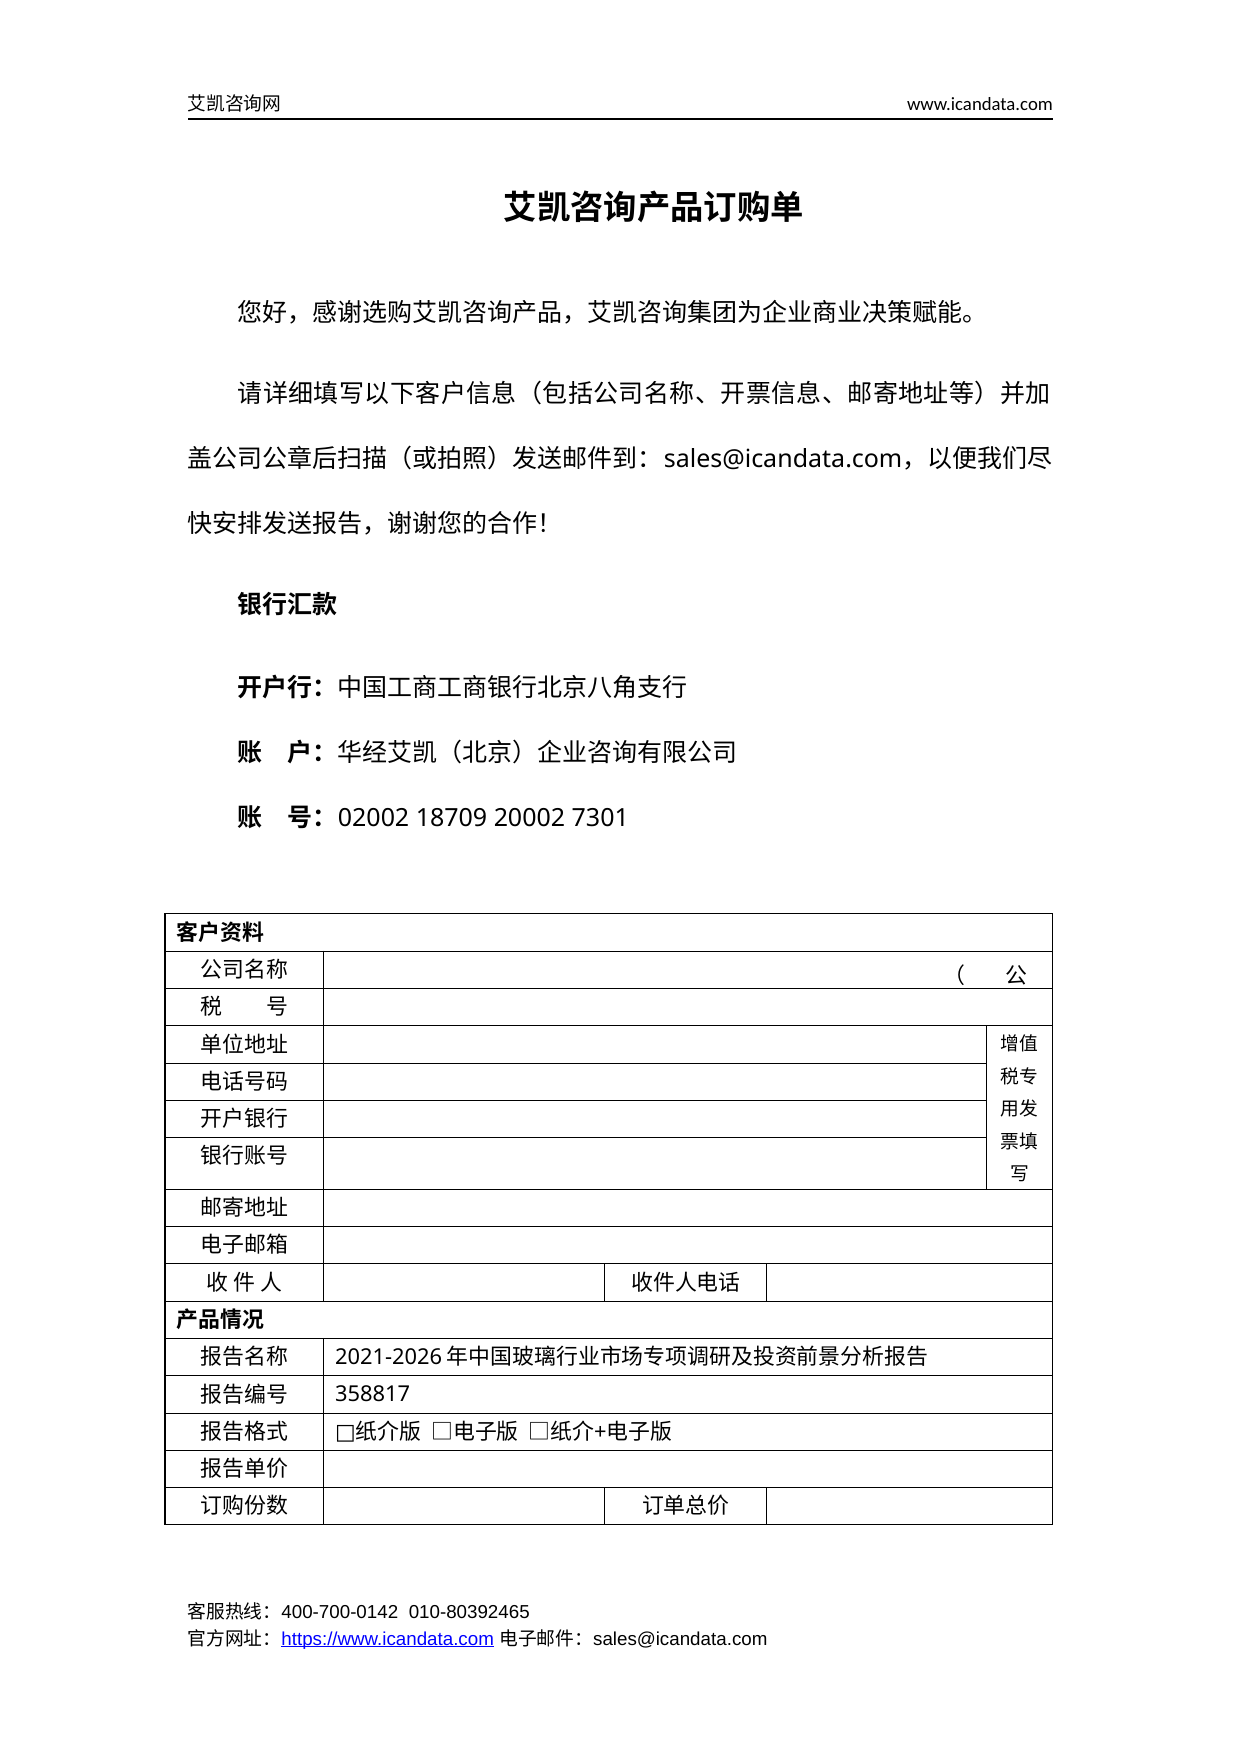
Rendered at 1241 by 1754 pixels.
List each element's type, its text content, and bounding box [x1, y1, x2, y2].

table_cell [324, 989, 1052, 1025]
table_cell 增值税专用发票填写 [987, 1026, 1052, 1189]
table_cell 2021-2026年中国玻璃行业市场专项调研及投资前景分析报告 [324, 1339, 1052, 1375]
table_cell [324, 1264, 604, 1301]
table_cell [767, 1264, 1052, 1301]
table_cell 358817 [324, 1376, 1052, 1412]
table_cell [324, 1101, 986, 1137]
table_cell 公司名称 [166, 952, 323, 988]
table_cell [324, 1026, 986, 1062]
table_cell 报告单价 [166, 1451, 323, 1487]
table_cell 开户银行 [166, 1101, 323, 1137]
text 请详细填写以下客户信息（包括公司名称、开票信息、邮寄地址等）并加盖公司公章后扫描（或拍照）发送邮件到：sales@icandata.com，以便我们尽快安排发送报告，谢谢您的合作！ [187, 359, 1053, 554]
table_cell 报告名称 [166, 1339, 323, 1375]
table_cell 订单总价 [605, 1488, 766, 1524]
table_cell 邮寄地址 [166, 1190, 323, 1226]
text 您好，感谢选购艾凯咨询产品，艾凯咨询集团为企业商业决策赋能。 [187, 278, 1053, 343]
table_cell 银行账号 [166, 1138, 323, 1189]
table_cell 报告编号 [166, 1376, 323, 1412]
table_cell 订购份数 [166, 1488, 323, 1524]
table_cell [767, 1488, 1052, 1524]
text 艾凯咨询产品订购单 [187, 172, 1053, 237]
table_cell 报告格式 [166, 1414, 323, 1450]
table_cell [324, 1138, 986, 1189]
table_cell 税 号 [166, 989, 323, 1025]
table_cell 产品情况 [166, 1302, 1052, 1338]
table_cell 收件人电话 [605, 1264, 766, 1301]
table_cell [324, 1190, 1052, 1226]
table_cell 收 件 人 [166, 1264, 323, 1301]
table_cell [324, 1064, 986, 1100]
table_cell □纸介版 □电子版 □纸介+电子版 [324, 1414, 1052, 1450]
text 账 户：华经艾凯（北京）企业咨询有限公司 [187, 718, 1053, 783]
table_cell [324, 1451, 1052, 1487]
text 开户行：中国工商工商银行北京八角支行 [187, 653, 1053, 718]
table_cell [324, 952, 1052, 988]
text 账 号：02002 18709 20002 7301 [187, 783, 1053, 848]
table_cell 电话号码 [166, 1064, 323, 1100]
table_cell [324, 1488, 604, 1524]
table_cell 单位地址 [166, 1026, 323, 1062]
table_cell [324, 1227, 1052, 1263]
text 银行汇款 [187, 570, 1053, 635]
table_header 客户资料 [166, 914, 1052, 951]
table_cell 电子邮箱 [166, 1227, 323, 1263]
